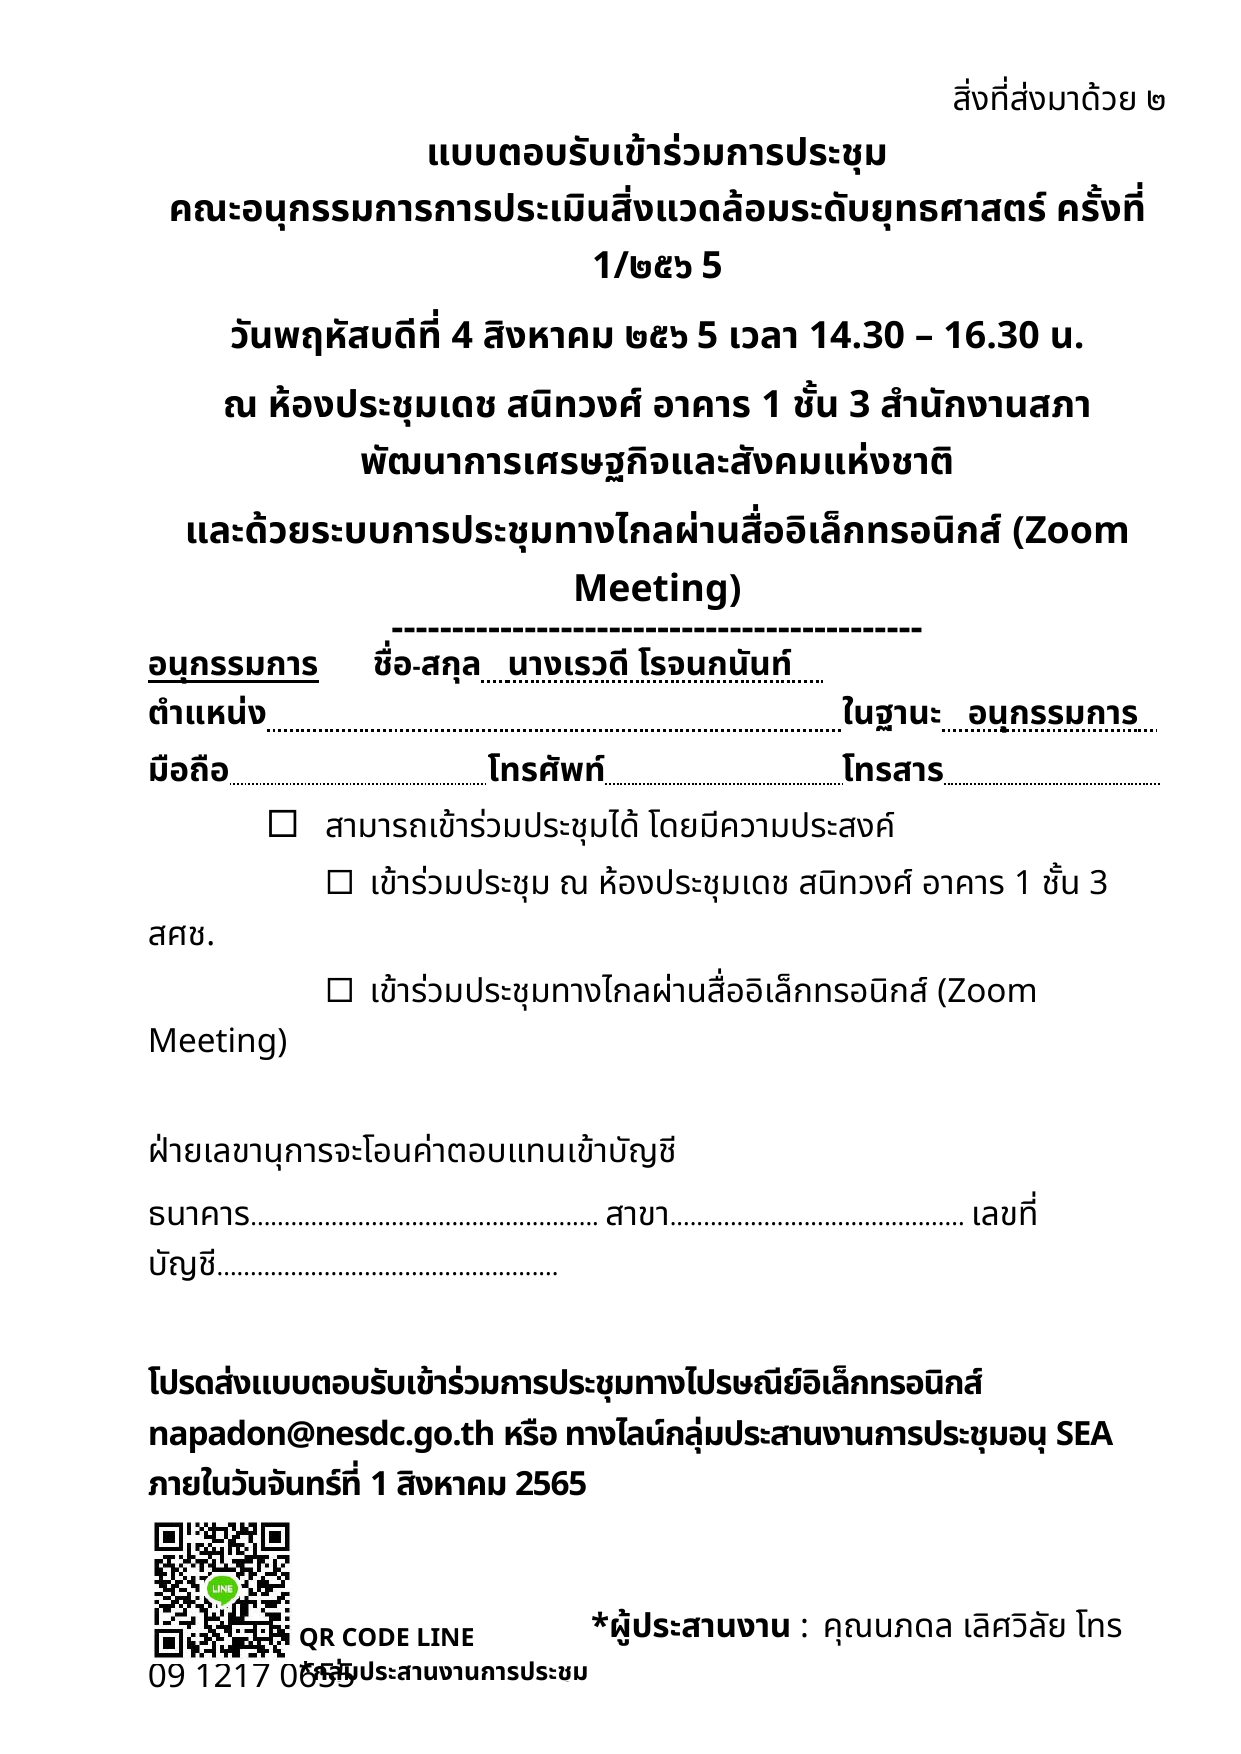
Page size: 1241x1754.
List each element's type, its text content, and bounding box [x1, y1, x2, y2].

text เข้าร่วมประชุมทางไกลผ่านสื่ออิเล็กทรอนิกส์ (Zoom Meeting) [148, 967, 1166, 1063]
text คณะอนุกรรมการการประเมินสิ่งแวดล้อมระดับยุทธศาสตร์ ครั้งที่ 1/๒๕๖5 [148, 182, 1166, 296]
text มือถือ โทรศัพท์ โทรสาร . [148, 746, 1166, 796]
text และด้วยระบบการประชุมทางไกลผ่านสื่ออิเล็กทรอนิกส์ (Zoom Meeting) [148, 504, 1166, 612]
text เข้าร่วมประชุม [148, 859, 1166, 960]
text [148, 1601, 1166, 1697]
text -------------------------------------------- [148, 612, 1166, 647]
text โปรดส่งแบบตอบรับเข้าร่วมการประชุมทางไปรษณีย์อิเล็กทรอนิกส์ napadon@nesdc.go.th หรือ ทางไลน์กลุ่มประสานงานการประชุมอนุ SEA ภายในวันสิงหาคม 2565 [148, 1359, 1166, 1511]
text ธนาคาร.................................................... สาขา............................................ เลขที่บัญชี................................................... [148, 1190, 1166, 1291]
text แบบตอบรับเข้าร่วมการประชุม [148, 125, 1166, 182]
text ฝ่ายเลขานุการจะโอนค่าตอบแทนเข้าบัญชี [148, 1127, 1166, 1177]
picture [147, 1516, 295, 1664]
text สามารถเข้าร่วมประชุมได้ โดยมีความประสงค์ [148, 802, 1166, 853]
text ตำแหน่ง ในฐานะ อนุกรรมการ . [148, 689, 1166, 739]
